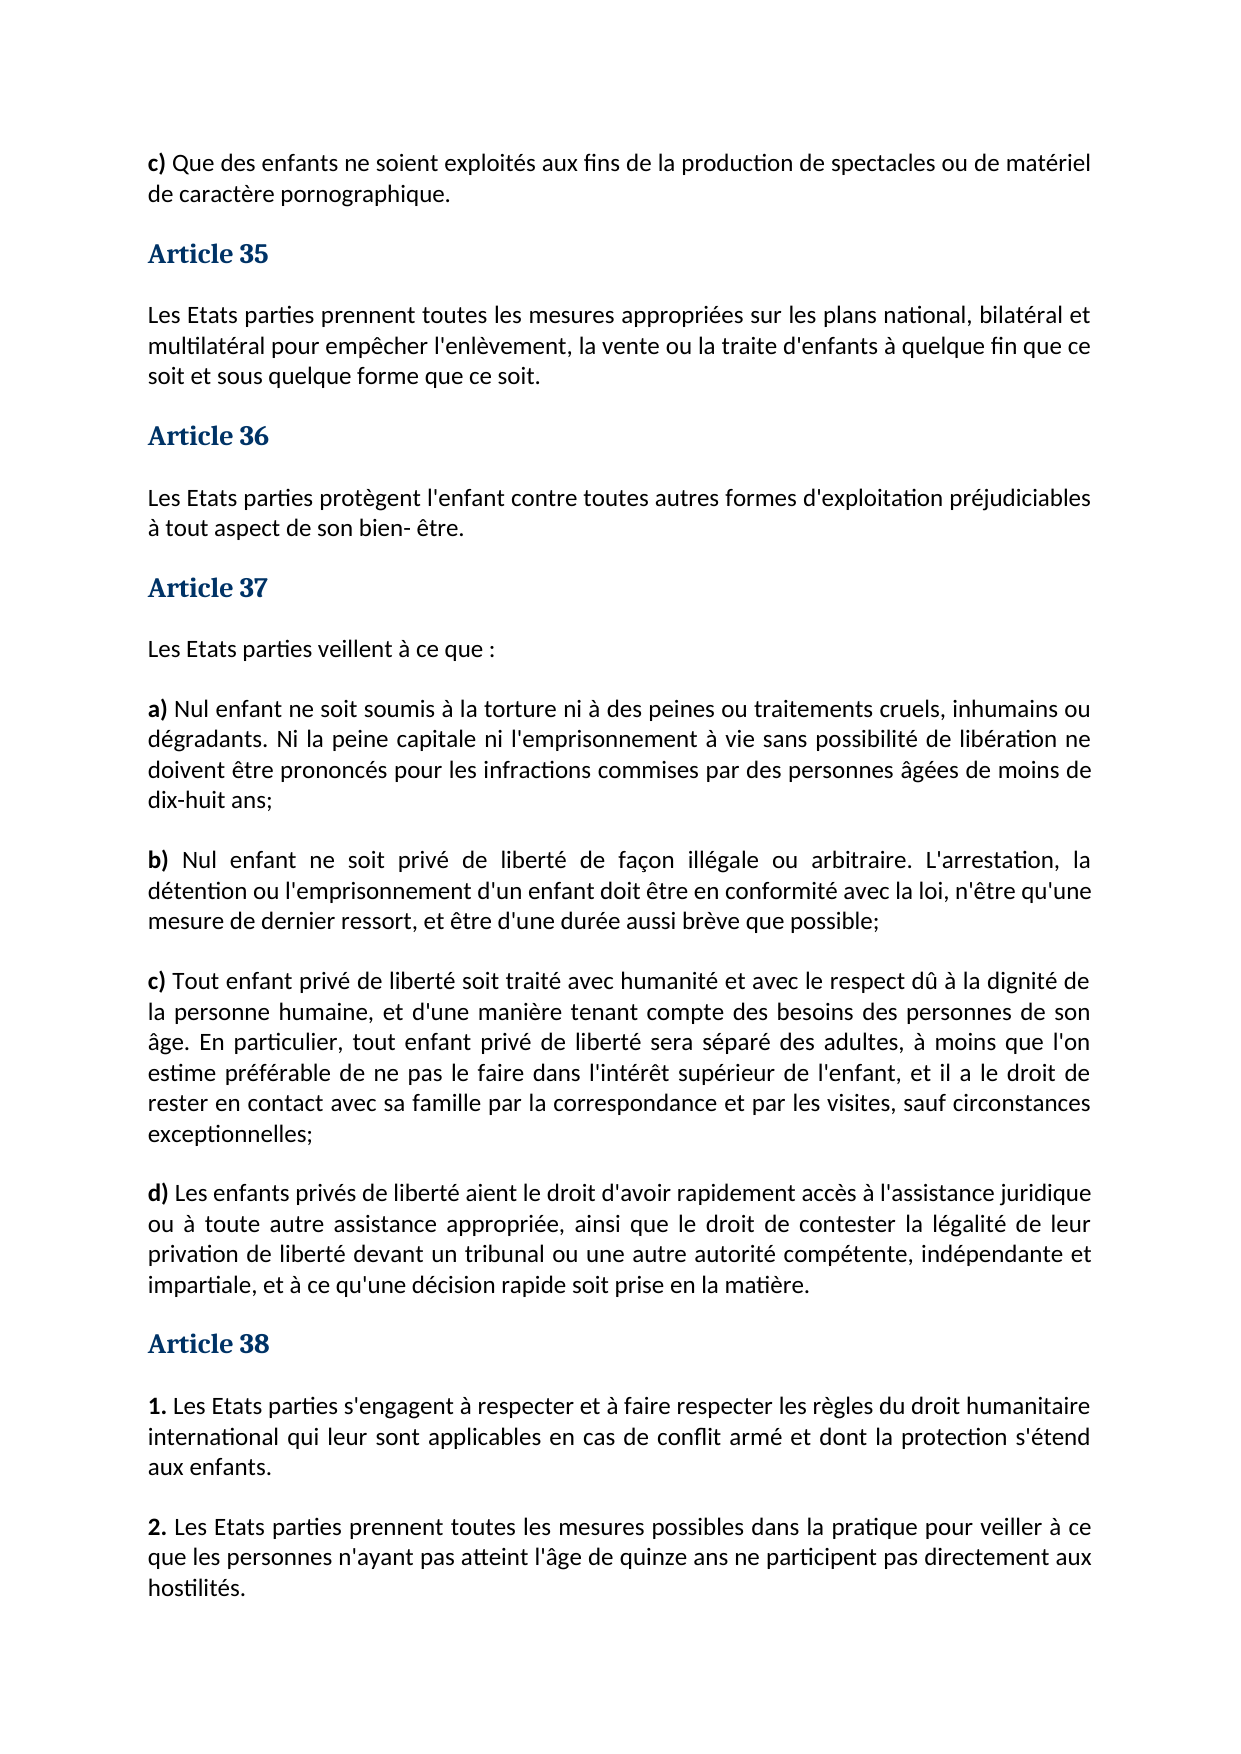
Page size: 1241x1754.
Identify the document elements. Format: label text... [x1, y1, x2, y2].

text c) Que des enfants ne soient exploités aux fins de la production de spectacles ou de matériel de caractère pornographique. [148, 148, 1093, 209]
text Article 38 [148, 1329, 1093, 1361]
text d) Les enfants privés de liberté aient le droit d'avoir rapidement accès à l'assistance juridique ou à toute autre assistance appropriée, ainsi que le droit de contester la légalité de leur privation de liberté devant un tribunal ou une autre autorité compétente, indépendante et impartiale, et à ce qu'une décision rapide soit prise en la matière. [148, 1177, 1093, 1299]
text a) Nul enfant ne soit soumis à la torture ni à des peines ou traitements cruels, inhumains ou dégradants. Ni la peine capitale ni l'emprisonnement à vie sans possibilité de libération ne doivent être prononcés pour les infractions commises par des personnes âgées de moins de dix-huit ans; [148, 693, 1093, 815]
text 2. Les Etats parties prennent toutes les mesures possibles dans la pratique pour veiller à ce que les personnes n'ayant pas atteint l'âge de quinze ans ne participent pas directement aux hostilités. [148, 1511, 1093, 1602]
text Article 36 [148, 420, 1093, 452]
text Article 35 [148, 238, 1093, 270]
text Les Etats parties veillent à ce que : [148, 633, 1093, 664]
text Article 37 [148, 572, 1093, 604]
text Les Etats parties prennent toutes les mesures appropriées sur les plans national, bilatéral et multilatéral pour empêcher l'enlèvement, la vente ou la traite d'enfants à quelque fin que ce soit et sous quelque forme que ce soit. [148, 299, 1093, 391]
text 1. Les Etats parties s'engagent à respecter et à faire respecter les règles du droit humanitaire international qui leur sont applicables en cas de conflit armé et dont la protection s'étend aux enfants. [148, 1390, 1093, 1482]
text b) Nul enfant ne soit privé de liberté de façon illégale ou arbitraire. L'arrestation, la détention ou l'emprisonnement d'un enfant doit être en conformité avec la loi, n'être qu'une mesure de dernier ressort, et être d'une durée aussi brève que possible; [148, 844, 1093, 936]
text Les Etats parties protègent l'enfant contre toutes autres formes d'exploitation préjudiciables à tout aspect de son bien- être. [148, 482, 1093, 543]
text c) Tout enfant privé de liberté soit traité avec humanité et avec le respect dû à la dignité de la personne humaine, et d'une manière tenant compte des besoins des personnes de son âge. En particulier, tout enfant privé de liberté sera séparé des adultes, à moins que l'on estime préférable de ne pas le faire dans l'intérêt supérieur de l'enfant, et il a le droit de rester en contact avec sa famille par la correspondance et par les visites, sauf circonstances exceptionnelles; [148, 965, 1093, 1148]
